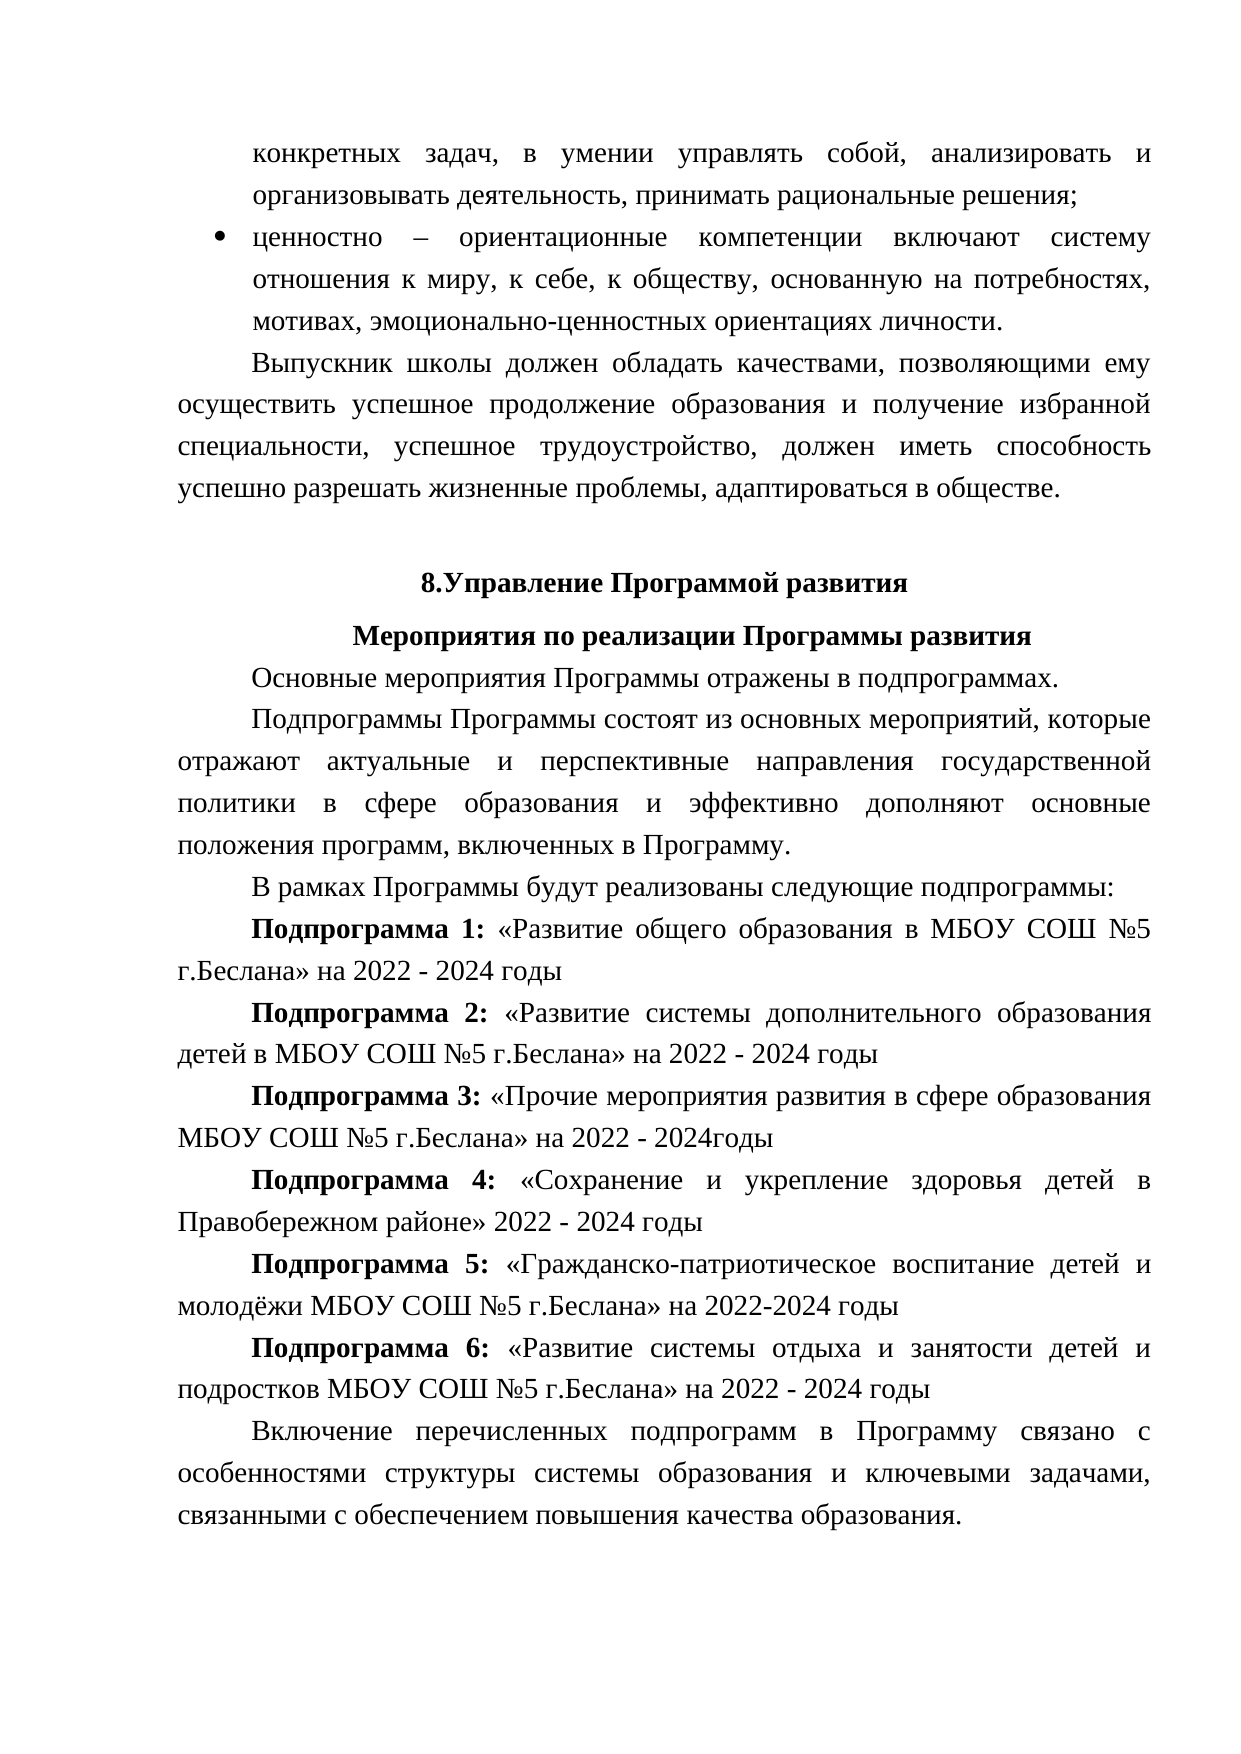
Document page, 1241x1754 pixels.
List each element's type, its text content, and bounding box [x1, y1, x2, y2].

list Выпускник школы должен обладать качествами, позволяющими ему осуществить успешное продолжение образования и получение избранной специальности, успешное трудоустройство, должен иметь способность успешно разрешать жизненные проблемы, адаптироваться в обществе. [177, 345, 1152, 504]
text Подпрограмма 5: «Гражданско-патриотическое воспитание детей и молодёжи МБОУ СОШ №5 г.Беслана» на 2022-2024 годы [177, 1246, 1152, 1321]
text Подпрограмма 4: «Сохранение и укрепление здоровья детей в Правобережном районе» 2022 - 2024 годы [177, 1162, 1152, 1238]
text Подпрограмма 1: «Развитие общего образования в МБОУ СОШ №5 г.Беслана» на 2022 - 2024 годы [177, 911, 1152, 986]
list ценностно – ориентационные компетенции включают систему отношения к миру, к себе, к обществу, основанную на потребностях, мотивах, эмоционально-ценностных ориентациях личности. [215, 219, 1152, 336]
text Подпрограммы Программы состоят из основных мероприятий, которые отражают актуальные и перспективные направления государственной политики в сфере образования и эффективно дополняют основные положения программ, включенных в Программу. [177, 702, 1152, 861]
text Подпрограмма 6: «Развитие системы отдыха и занятости детей и подростков МБОУ СОШ №5 г.Беслана» на 2022 - 2024 годы [177, 1330, 1152, 1405]
text Включение перечисленных подпрограмм в Программу связано с особенностями структуры системы образования и ключевыми задачами, связанными с обеспечением повышения качества образования. [177, 1413, 1152, 1531]
list Мероприятия по реализации Программы развития [177, 618, 1152, 651]
text 8.Управление Программой развития [177, 565, 1152, 599]
text Подпрограмма 2: «Развитие системы дополнительного образования детей в МБОУ СОШ №5 г.Беслана» на 2022 - 2024 годы [177, 995, 1152, 1070]
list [215, 135, 1152, 211]
text Основные мероприятия Программы отражены в подпрограммах. [177, 660, 1152, 693]
text В рамках Программы будут реализованы следующие подпрограммы: [177, 869, 1152, 903]
text Подпрограмма 3: «Прочие мероприятия развития в сфере образования МБОУ СОШ №5 г.Беслана» на 2022 - 2024годы [177, 1078, 1152, 1154]
